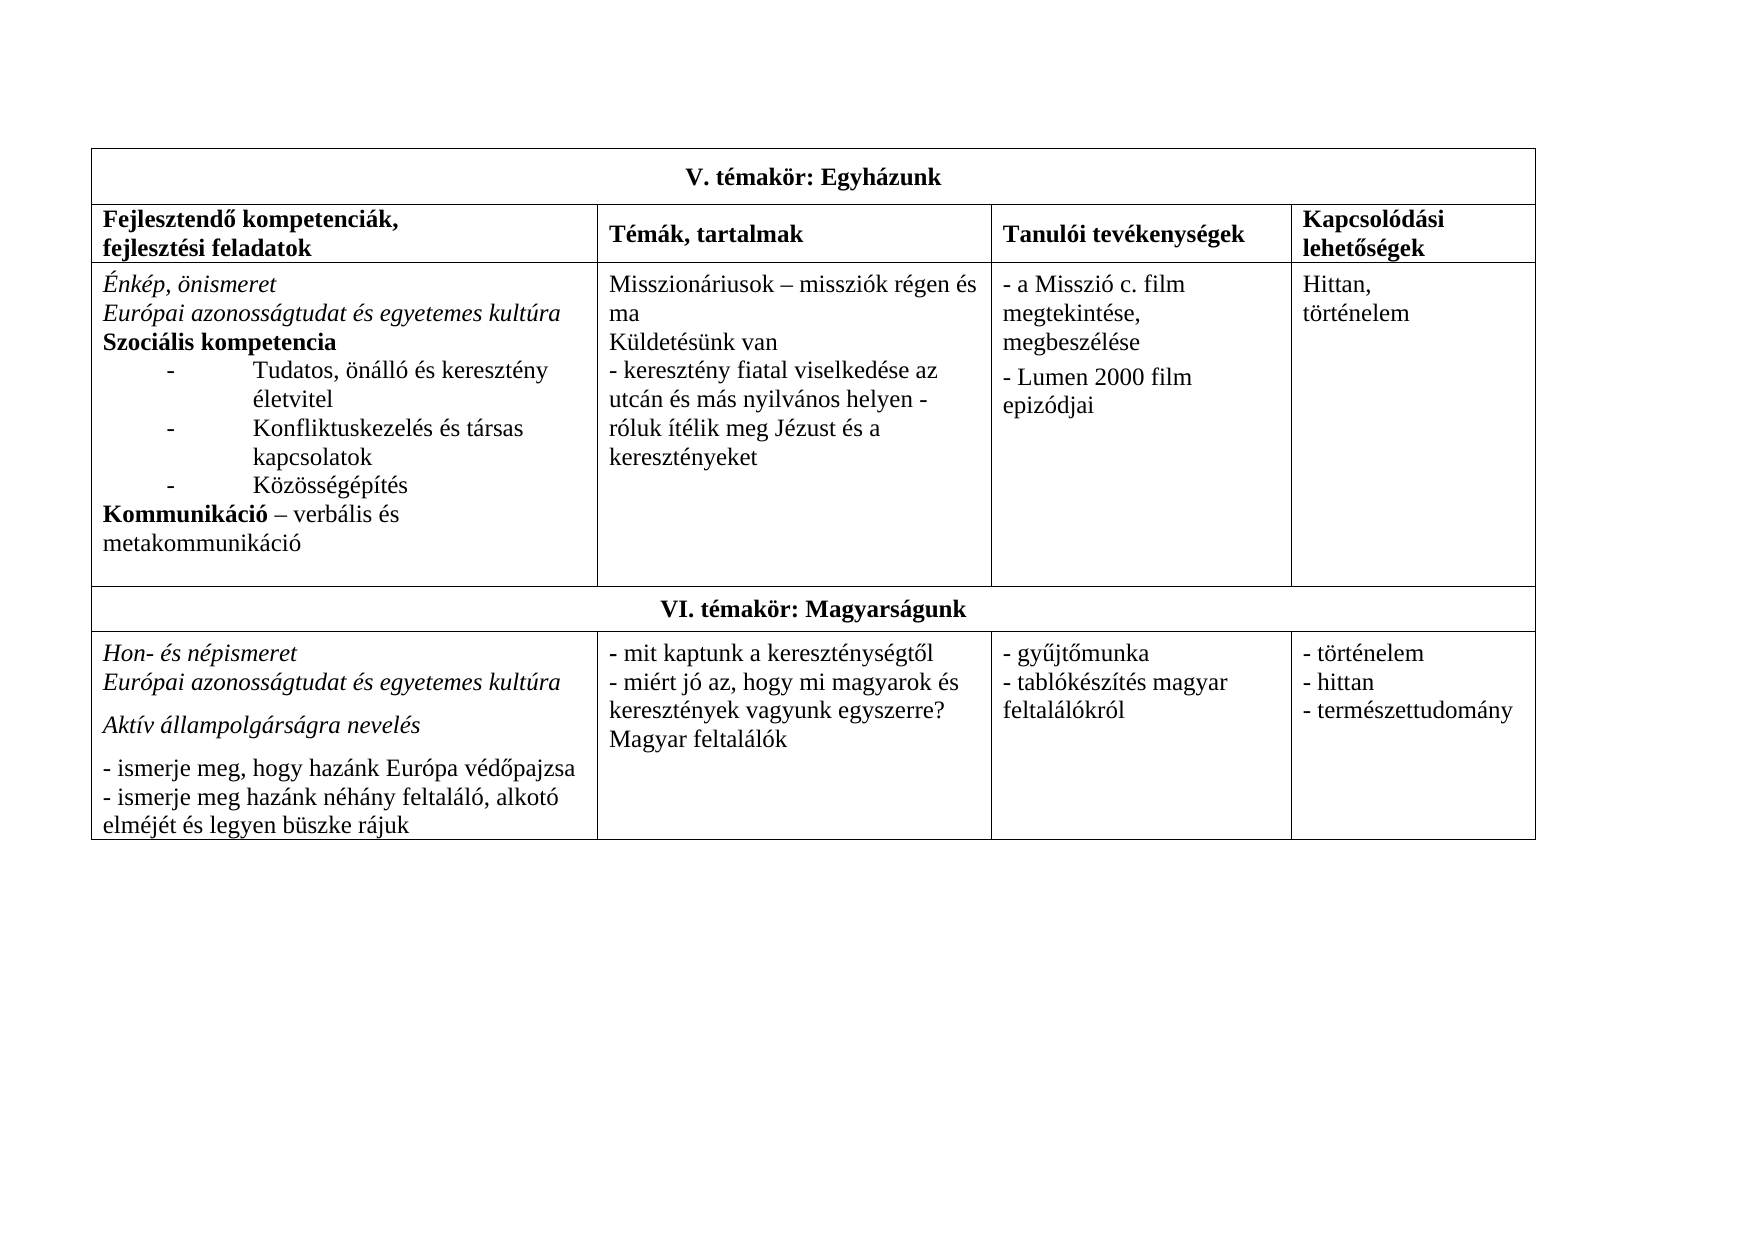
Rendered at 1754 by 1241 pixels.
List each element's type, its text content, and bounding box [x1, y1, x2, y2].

table_cell - gyűjtőmunka - tablókészítés magyar feltalálókról [992, 632, 1291, 839]
table_header V. témakör: Egyházunk [92, 149, 1535, 203]
table_cell Témák, tartalmak [598, 205, 991, 262]
table_cell Hon- és népismeret Európai azonosságtudat és egyetemes kultúra Aktív állampolgárságra nevelés - ismerje meg, hogy hazánk Európa védőpajzsa - ismerje meg hazánk néhány feltaláló, alkotó elméjét és legyen büszke rájuk [92, 632, 597, 839]
table_cell Énkép, önismeret Európai azonosságtudat és egyetemes kultúra Szociális kompetencia Tudatos, önálló és keresztény életvitel Konfliktuskezelés és társas kapcsolatok Közösségépítés Kommunikáció – verbális és metakommunikáció [92, 263, 597, 586]
table_cell VI. témakör: Magyarságunk [92, 587, 1535, 631]
table_cell - mit kaptunk a kereszténységtől - miért jó az, hogy mi magyarok és keresztények vagyunk egyszerre? Magyar feltalálók [598, 632, 991, 839]
table_cell Fejlesztendő kompetenciák, fejlesztési feladatok [92, 205, 597, 262]
table_cell Hittan, történelem [1292, 263, 1535, 586]
table_cell - a Misszió c. film megtekintése, megbeszélése - Lumen 2000 film epizódjai [992, 263, 1291, 586]
table_cell Misszionáriusok – missziók régen és ma Küldetésünk van - keresztény fiatal viselkedése az utcán és más nyilvános helyen - róluk ítélik meg Jézust és a keresztényeket [598, 263, 991, 586]
table_cell Kapcsolódási lehetőségek [1292, 205, 1535, 262]
table_cell Tanulói tevékenységek [992, 205, 1291, 262]
table_cell - történelem - hittan - természettudomány [1292, 632, 1535, 839]
